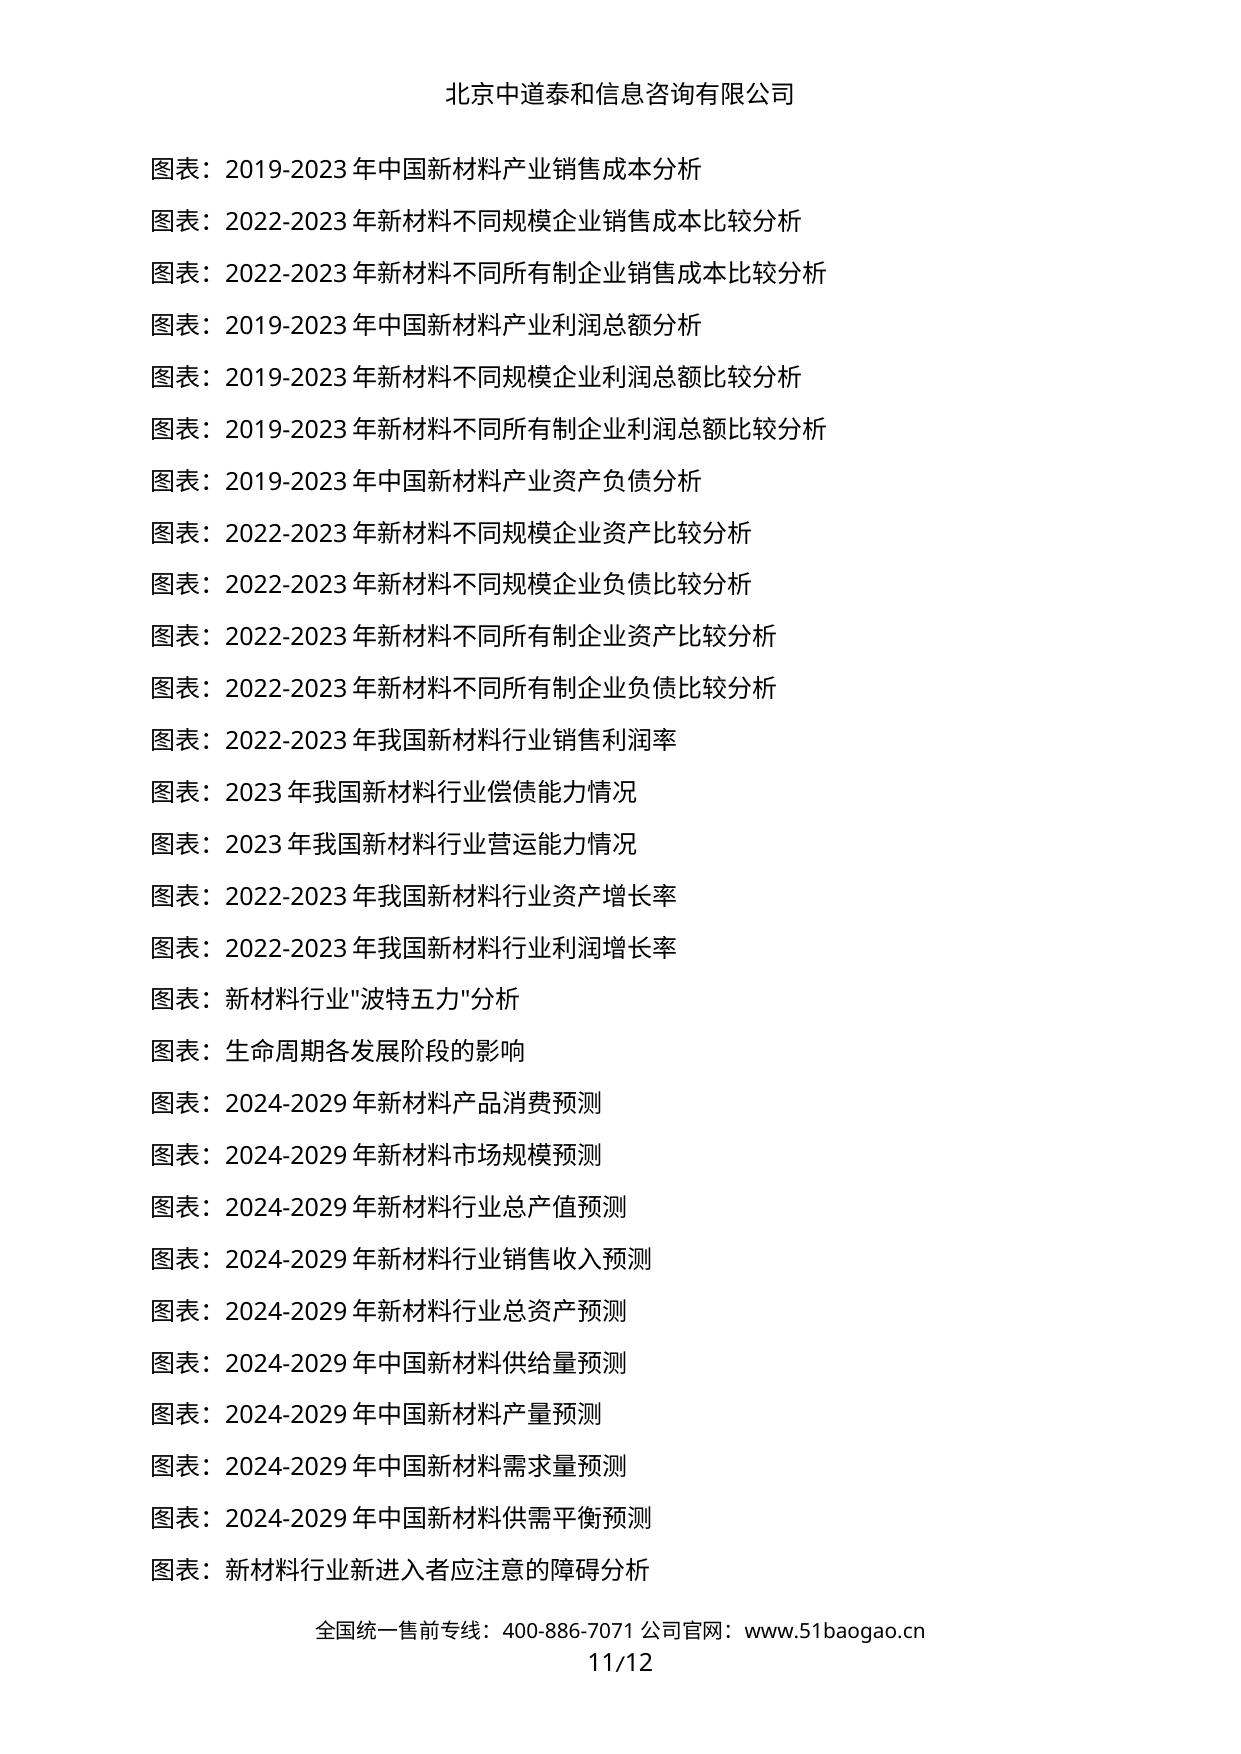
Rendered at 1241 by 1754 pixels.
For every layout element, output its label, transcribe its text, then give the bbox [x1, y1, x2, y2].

text 图表：2022-2023年新材料不同规模企业负债比较分析 [150, 565, 1090, 601]
text 图表：2024-2029年中国新材料需求量预测 [150, 1447, 1090, 1483]
text 图表：2023年我国新材料行业营运能力情况 [150, 824, 1090, 861]
text 图表：2022-2023年我国新材料行业资产增长率 [150, 876, 1090, 912]
text 图表：2024-2029年新材料产品消费预测 [150, 1084, 1090, 1120]
text 图表：2022-2023年我国新材料行业销售利润率 [150, 721, 1090, 757]
text 图表：2024-2029年中国新材料产量预测 [150, 1395, 1090, 1431]
text 图表：2019-2023年中国新材料产业利润总额分析 [150, 306, 1090, 342]
text 图表：2022-2023年新材料不同规模企业销售成本比较分析 [150, 202, 1090, 238]
text 图表：2022-2023年我国新材料行业利润增长率 [150, 928, 1090, 964]
text 图表：新材料行业"波特五力"分析 [150, 980, 1090, 1016]
text 图表：2019-2023年新材料不同所有制企业利润总额比较分析 [150, 409, 1090, 446]
text 图表：2024-2029年新材料行业销售收入预测 [150, 1239, 1090, 1276]
text 图表：2019-2023年中国新材料产业资产负债分析 [150, 461, 1090, 497]
text 图表：2022-2023年新材料不同规模企业资产比较分析 [150, 513, 1090, 549]
text 图表：2024-2029年中国新材料供需平衡预测 [150, 1499, 1090, 1535]
text 图表：2019-2023年中国新材料产业销售成本分析 [150, 150, 1090, 186]
text 图表：2024-2029年新材料行业总资产预测 [150, 1291, 1090, 1327]
text 图表：2022-2023年新材料不同所有制企业销售成本比较分析 [150, 254, 1090, 290]
text 图表：新材料行业新进入者应注意的障碍分析 [150, 1551, 1090, 1587]
text 图表：2022-2023年新材料不同所有制企业负债比较分析 [150, 669, 1090, 705]
text 图表：生命周期各发展阶段的影响 [150, 1032, 1090, 1068]
text 图表：2019-2023年新材料不同规模企业利润总额比较分析 [150, 357, 1090, 394]
text 图表：2024-2029年新材料市场规模预测 [150, 1136, 1090, 1172]
text 图表：2024-2029年新材料行业总产值预测 [150, 1187, 1090, 1224]
text 图表：2023年我国新材料行业偿债能力情况 [150, 772, 1090, 809]
text 图表：2024-2029年中国新材料供给量预测 [150, 1343, 1090, 1379]
text 图表：2022-2023年新材料不同所有制企业资产比较分析 [150, 617, 1090, 653]
